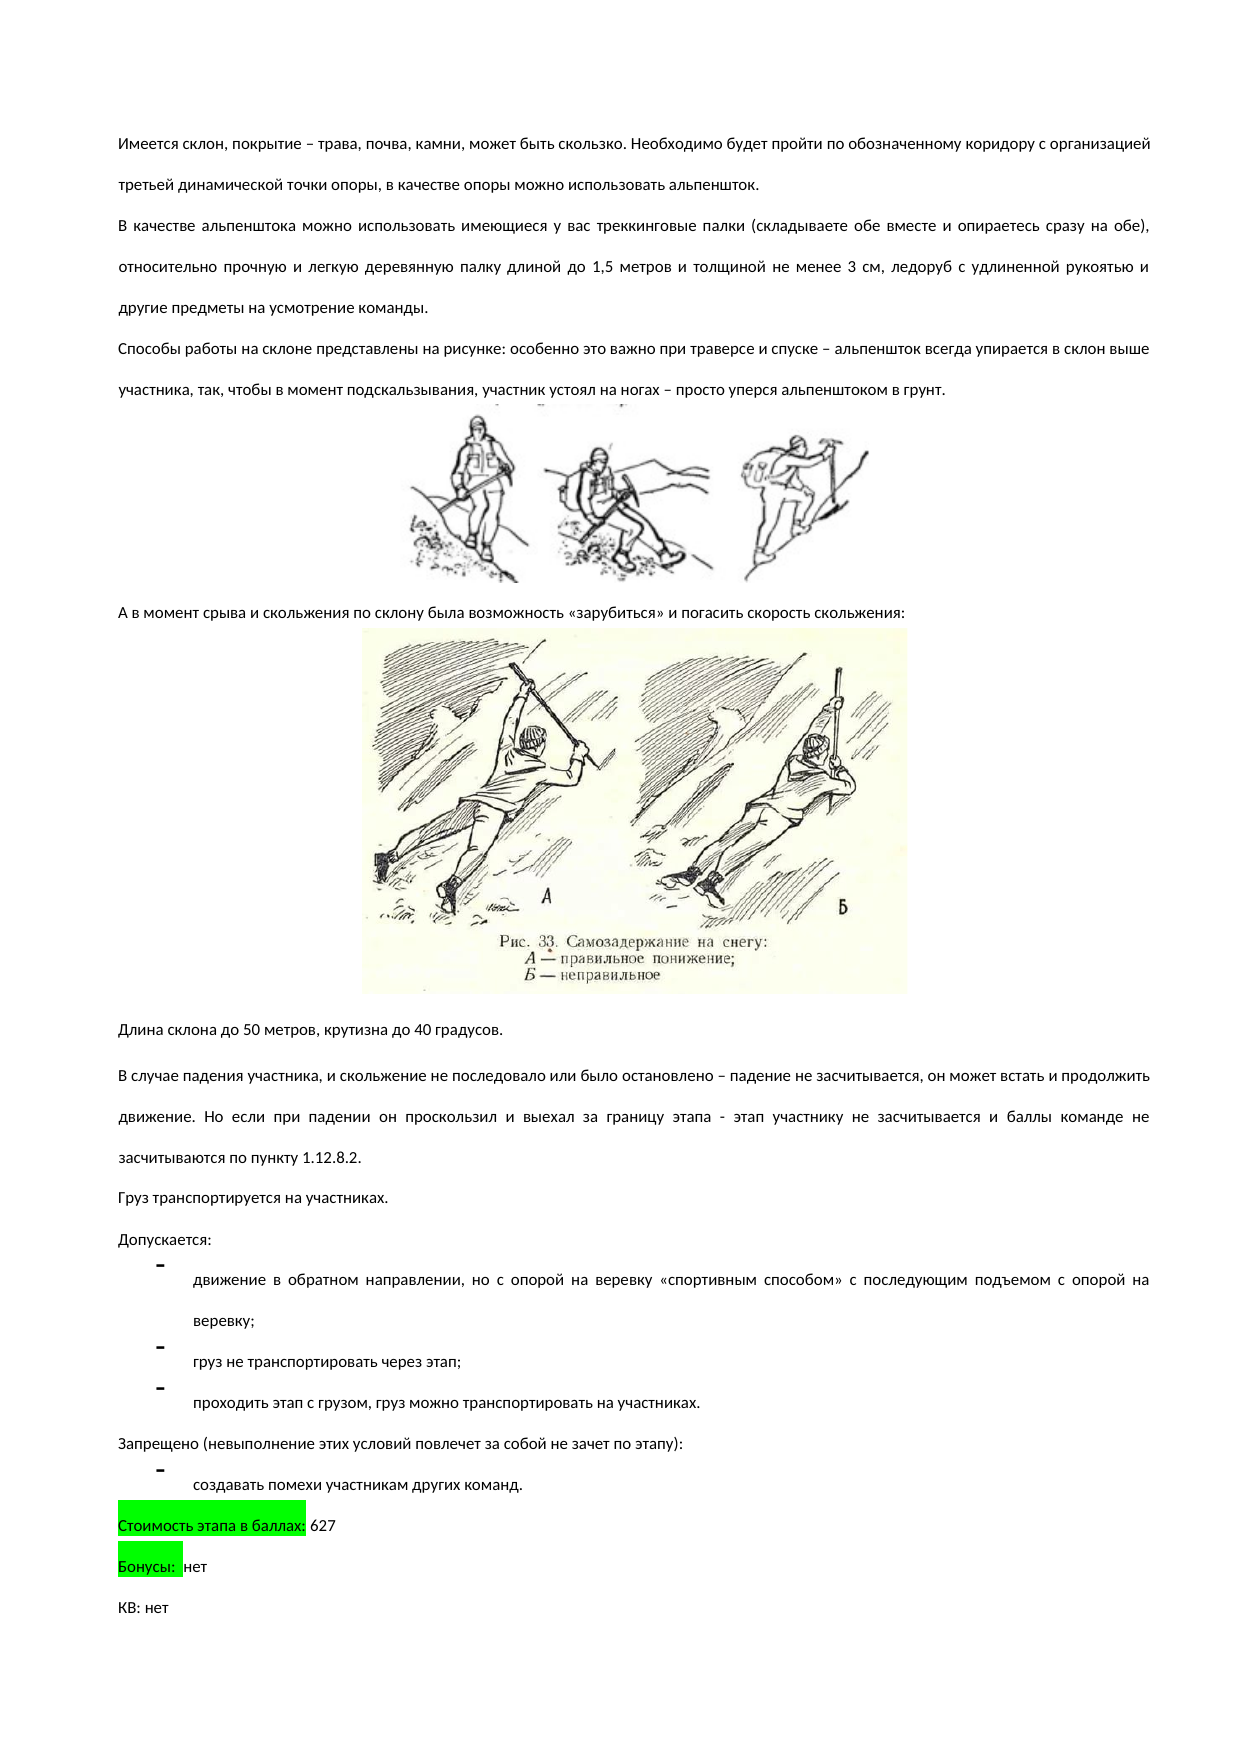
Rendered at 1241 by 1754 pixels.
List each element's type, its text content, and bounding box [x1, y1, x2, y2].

list проходить этап с грузом, груз можно транспортировать на участниках. [155, 1377, 1152, 1413]
text Способы работы на склоне представлены на рисунке: особенно это важно при траверсе и спуске – альпеншток всегда упирается в склон выше участника, так, чтобы в момент подскальзывания, участник устоял на ногах – просто уперся альпенштоком в грунт. [118, 323, 1152, 399]
text Допускается: [118, 1213, 1152, 1249]
text А в момент срыва и скольжения по склону была возможность «зарубиться» и погасить скорость скольжения: [118, 587, 1152, 623]
text В случае падения участника, и скольжение не последовало или было остановлено – падение не засчитывается, он может встать и продолжить движение. Но если при падении он проскользил и выехал за границу этапа - этап участнику не засчитывается и баллы команде не засчитываются по пункту 1.12.8.2. [118, 1050, 1152, 1167]
text КВ: нет [118, 1582, 1152, 1617]
picture [400, 404, 870, 583]
list груз не транспортировать через этап; [155, 1336, 1152, 1372]
text Имеется склон, покрытие – трава, почва, камни, может быть скользко. Необходимо будет пройти по обозначенному коридору с организацией третьей динамической точки опоры, в качестве опоры можно использовать альпеншток. [118, 118, 1152, 195]
text Запрещено (невыполнение этих условий повлечет за собой не зачет по этапу): [118, 1418, 1152, 1454]
list создавать помехи участникам других команд. [155, 1459, 1152, 1495]
text В качестве альпенштока можно использовать имеющиеся у вас треккинговые палки (складываете обе вместе и опираетесь сразу на обе), относительно прочную и легкую деревянную палку длиной до 1,5 метров и толщиной не менее 3 см, ледоруб с удлиненной рукоятью и другие предметы на усмотрение команды. [118, 200, 1152, 317]
text Длина склона до 50 метров, крутизна до 40 градусов. [118, 1003, 1152, 1039]
text Груз транспортируется на участниках. [118, 1172, 1152, 1208]
text Бонусы: нет [183, 1541, 1152, 1577]
list движение в обратном направлении, но с опорой на веревку «спортивным способом» с последующим подъемом с опорой на веревку; [155, 1254, 1152, 1331]
picture [362, 628, 908, 994]
text Стоимость этапа в баллах: 627 [306, 1500, 1152, 1536]
